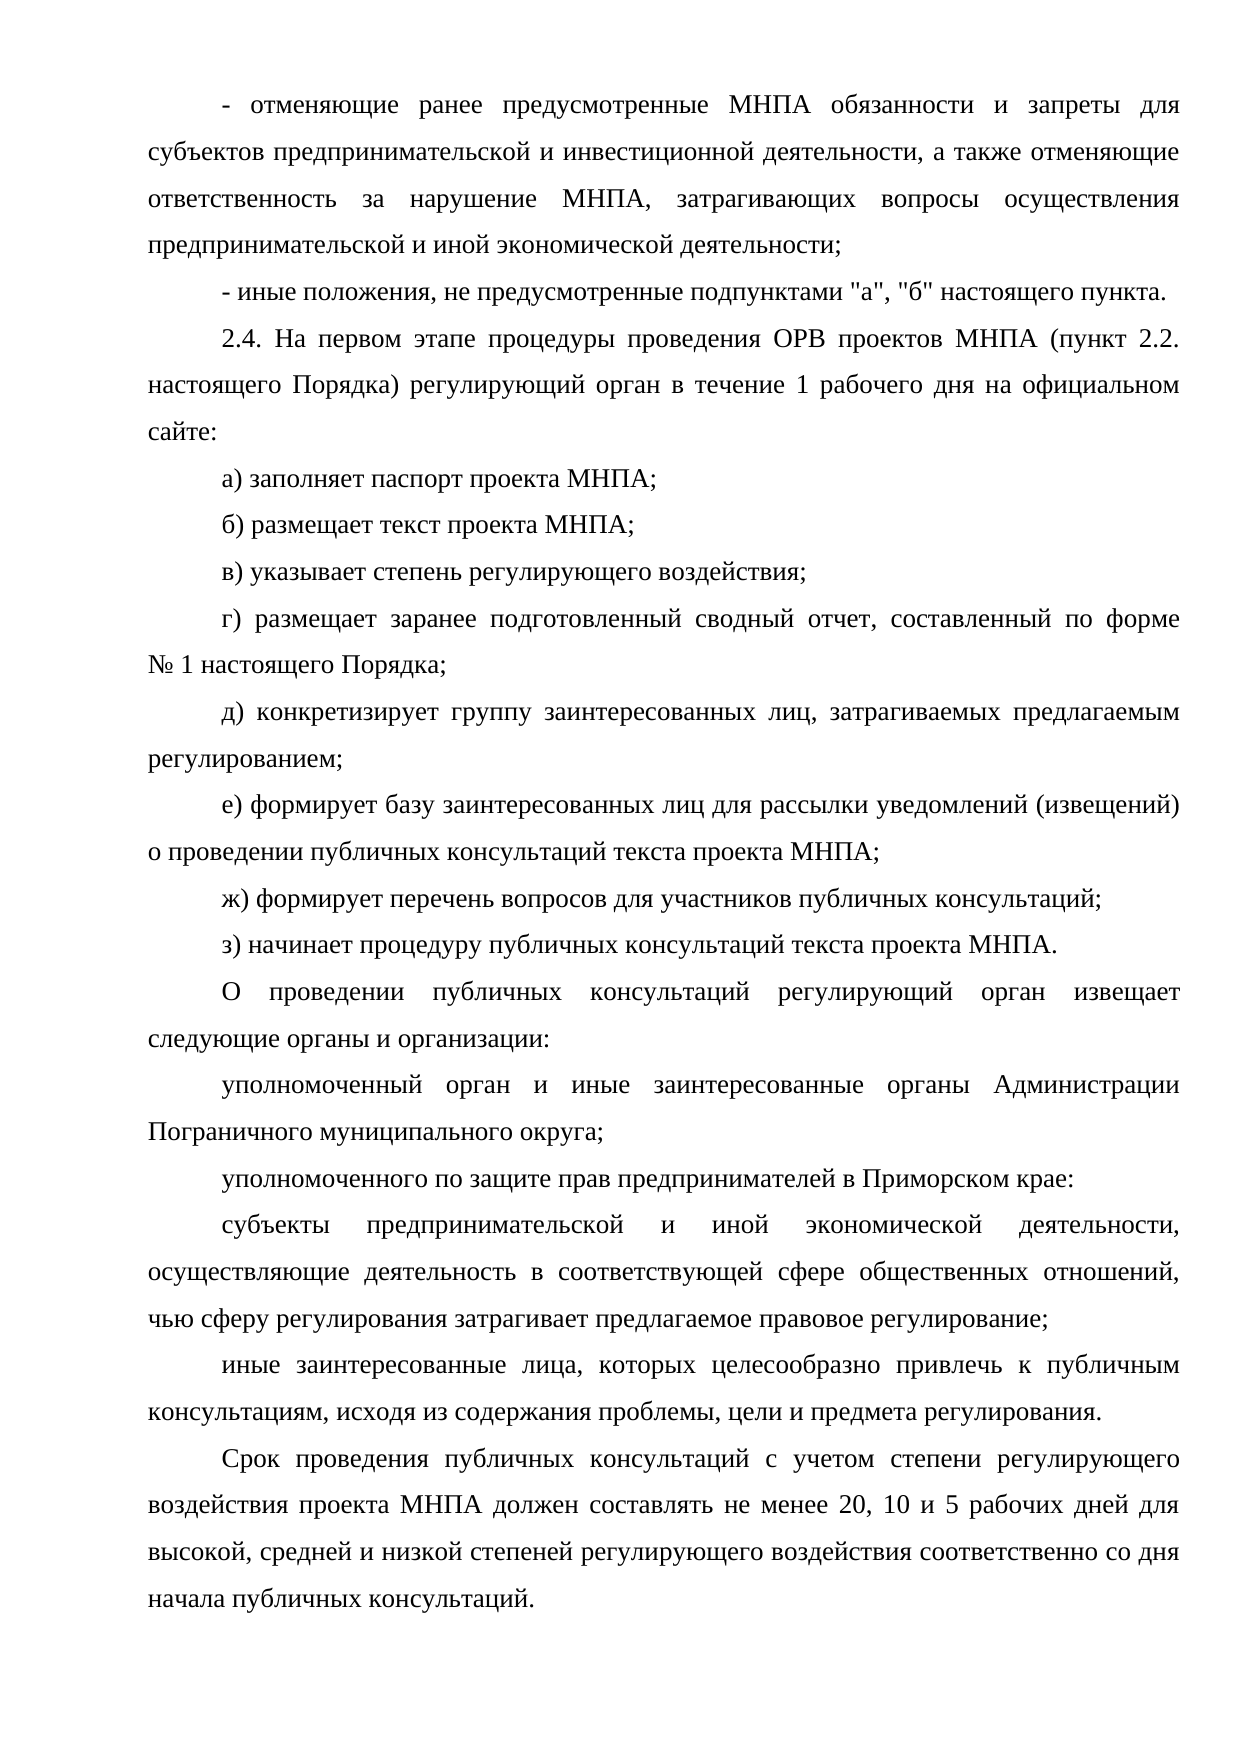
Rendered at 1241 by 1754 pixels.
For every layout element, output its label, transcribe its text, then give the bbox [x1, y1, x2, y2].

text иные заинтересованные лица, которых целесообразно привлечь к публичным консультациям, исходя из содержания проблемы, цели и предмета регулирования. [148, 1349, 1181, 1426]
text з) начинает процедуру публичных консультаций текста проекта МНПА. [148, 929, 1181, 960]
text ж) формирует перечень вопросов для участников публичных консультаций; [148, 882, 1181, 913]
text д) конкретизирует группу заинтересованных лиц, затрагиваемых предлагаемым регулированием; [148, 695, 1181, 773]
text а) заполняет паспорт проекта МНПА; [148, 462, 1181, 493]
text 2.4. На первом этапе процедуры проведения ОРВ проектов МНПА (пункт 2.2. настоящего Порядка) регулирующий орган в течение 1 рабочего дня на официальном сайте: [148, 322, 1181, 446]
text субъекты предпринимательской и иной экономической деятельности, осуществляющие деятельность в соответствующей сфере общественных отношений, чью сферу регулирования затрагивает предлагаемое правовое регулирование; [148, 1209, 1181, 1333]
text в) указывает степень регулирующего воздействия; [148, 555, 1181, 586]
text - отменяющие ранее предусмотренные МНПА обязанности и запреты для субъектов предпринимательской и инвестиционной деятельности, а также отменяющие ответственность за нарушение МНПА, затрагивающих вопросы осуществления предпринимательской и иной экономической деятельности; [148, 89, 1181, 260]
text - иные положения, не предусмотренные подпунктами "а", "б" настоящего пункта. [148, 275, 1181, 306]
text е) формирует базу заинтересованных лиц для рассылки уведомлений (извещений) о проведении публичных консультаций текста проекта МНПА; [148, 789, 1181, 866]
text г) размещает заранее подготовленный сводный отчет, составленный по форме № 1 настоящего Порядка; [148, 602, 1181, 680]
text б) размещает текст проекта МНПА; [148, 509, 1181, 540]
text О проведении публичных консультаций регулирующий орган извещает следующие органы и организации: [148, 975, 1181, 1053]
text Срок проведения публичных консультаций с учетом степени регулирующего воздействия проекта МНПА должен составлять не менее 20, 10 и 5 рабочих дней для высокой, средней и низкой степеней регулирующего воздействия соответственно со дня начала публичных консультаций. [148, 1442, 1181, 1613]
text уполномоченного по защите прав предпринимателей в Приморском крае: [148, 1162, 1181, 1193]
text уполномоченный орган и иные заинтересованные органы Администрации Пограничного муниципального округа; [148, 1069, 1181, 1146]
